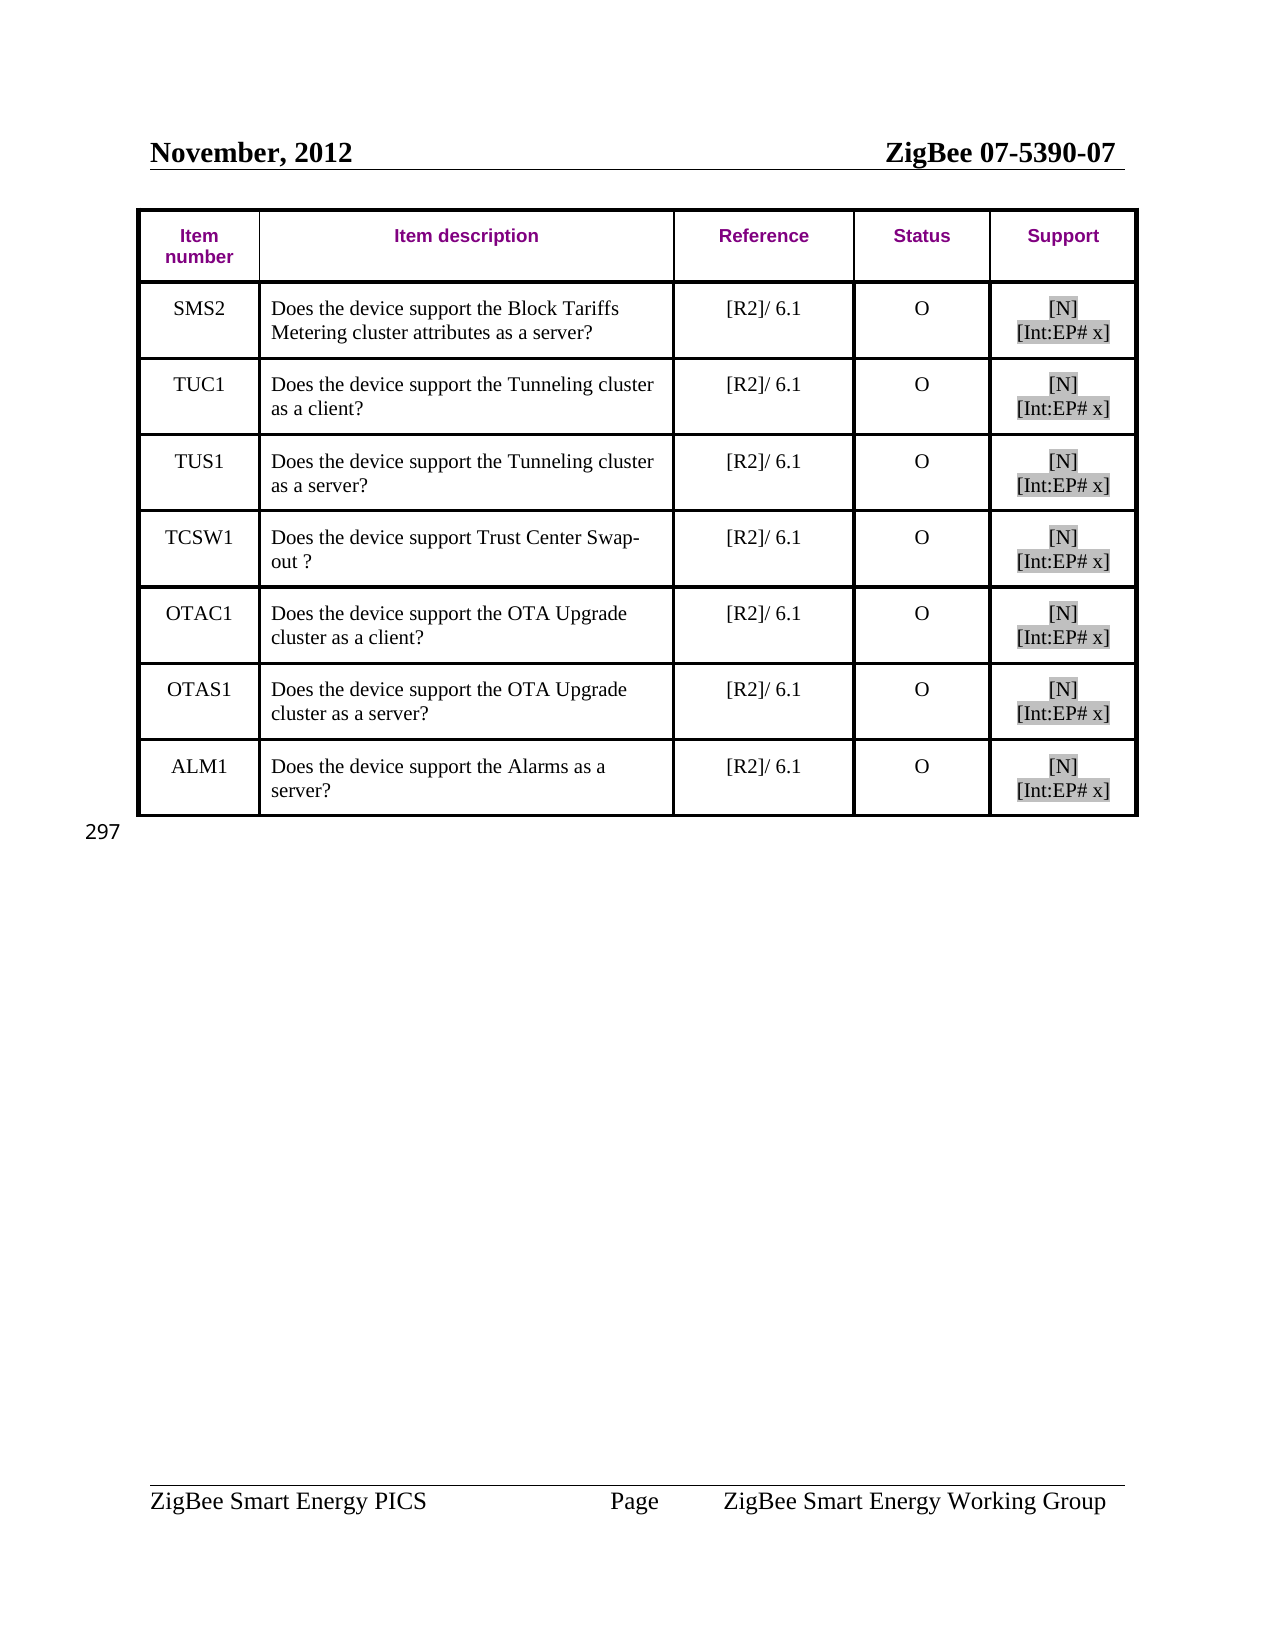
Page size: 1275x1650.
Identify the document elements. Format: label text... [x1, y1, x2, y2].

table_cell OTAS1 [141, 665, 258, 738]
table_cell SMS2 [141, 284, 258, 357]
table_cell Does the device support Swap-out ? [261, 512, 672, 585]
table_cell [N] [Int:EP# x] [992, 589, 1134, 662]
table_cell Does the device support the OTA Upgrade cluster as a server? [261, 665, 672, 738]
table_cell TCSW1 [141, 512, 258, 585]
table_cell [R2]/ 6.1 [675, 741, 852, 814]
table_cell [N] [Int:EP# x] [992, 284, 1134, 357]
table_cell [N] [Int:EP# x] [992, 436, 1134, 509]
table_cell O [856, 512, 988, 585]
table_cell Does the device support the Tunneling cluster as a server? [261, 436, 672, 509]
table_header Support [991, 212, 1134, 280]
table_cell Does the device support the Tunneling cluster as a client? [261, 360, 672, 433]
table_cell O [856, 589, 988, 662]
table_cell O [856, 284, 988, 357]
table_cell OTAC1 [141, 589, 258, 662]
table_cell [N] [Int:EP# x] [992, 665, 1134, 738]
table_cell [N] [Int:EP# x] [992, 741, 1134, 814]
table_cell ALM1 [141, 741, 258, 814]
table_cell O [856, 665, 988, 738]
table_cell TUC1 [141, 360, 258, 433]
table_header Reference [675, 212, 853, 280]
table_cell O [856, 436, 988, 509]
table_cell [N] [Int:EP# x] [992, 360, 1134, 433]
table_cell Does the device support the OTA Upgrade cluster as a client? [261, 589, 672, 662]
table_cell O [856, 360, 988, 433]
table_header Item number [141, 212, 259, 280]
table_cell [N] [Int:EP# x] [992, 512, 1134, 585]
table_cell TUS1 [141, 436, 258, 509]
table_cell Does the device support the Alarms as a server? [261, 741, 672, 814]
table_header Status [855, 212, 989, 280]
table_cell O [856, 741, 988, 814]
table_header Item description [260, 212, 673, 280]
table_cell Does the device support the Block Tariffs Metering cluster attributes as a server? [261, 284, 672, 357]
